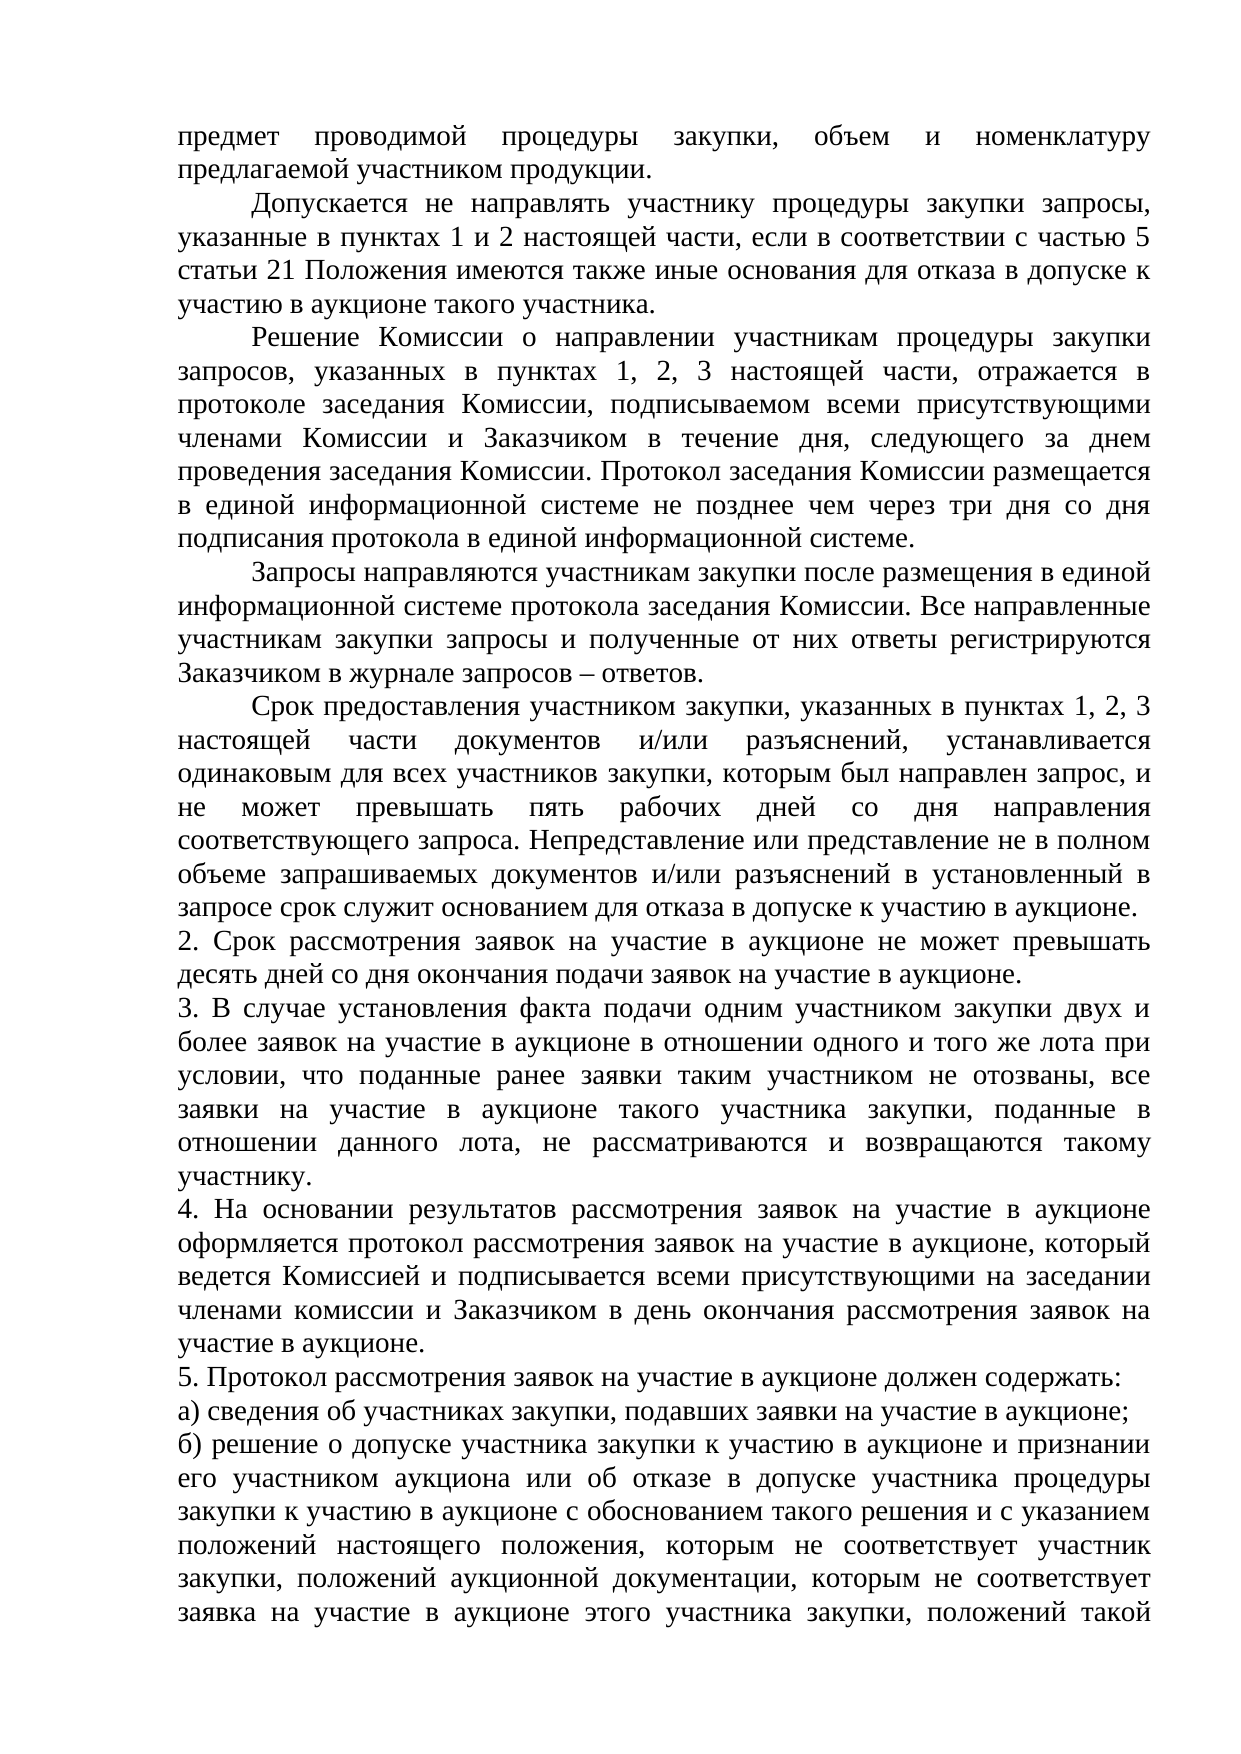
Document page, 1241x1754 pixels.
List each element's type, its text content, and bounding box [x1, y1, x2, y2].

text Допускается не направлять участнику процедуры закупки запросы, указанные в пунктах 1 и 2 настоящей части, если в соответствии с частью 5 статьи 21 Положения имеются также иные основания для отказа в допуске к участию в аукционе такого участника. [177, 185, 1152, 319]
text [177, 118, 1152, 185]
text Решение Комиссии о направлении участникам процедуры закупки запросов, указанных в пунктах 1, 2, 3 настоящей части, отражается в протоколе заседания Комиссии, подписываемом всеми присутствующими членами Комиссии и Заказчиком в течение дня, следующего за днем проведения заседания Комиссии. Протокол заседания Комиссии размещается в единой информационной системе не позднее чем через три дня со дня подписания протокола в единой информационной системе. [177, 319, 1152, 554]
text а) сведения об участниках закупки, подавших заявки на участие в аукционе; [177, 1393, 1152, 1426]
text 4. На основании результатов рассмотрения заявок на участие в аукционе оформляется протокол рассмотрения заявок на участие в аукционе, который ведется Комиссией и подписывается всеми присутствующими на заседании членами комиссии и Заказчиком в день окончания рассмотрения заявок на участие в аукционе. [177, 1191, 1152, 1359]
text Срок предоставления участником закупки, указанных в пунктах 1, 2, 3 настоящей части документов и/или разъяснений, устанавливается одинаковым для всех участников закупки, которым был направлен запрос, и не может превышать пять рабочих дней со дня направления соответствующего запроса. Непредставление или представление не в полном объеме запрашиваемых документов и/или разъяснений в установленный в запросе срок служит основанием для отказа в допуске к участию в аукционе. [177, 688, 1152, 923]
text 2. Срок рассмотрения заявок на участие в аукционе не может превышать десять дней со дня окончания подачи заявок на участие в аукционе. [177, 923, 1152, 990]
text 3. В случае установления факта подачи одним участником закупки двух и более заявок на участие в аукционе в отношении одного и того же лота при условии, что поданные ранее заявки таким участником не отозваны, все заявки на участие в аукционе такого участника закупки, поданные в отношении данного лота, не рассматриваются и возвращаются такому участнику. [177, 990, 1152, 1191]
text 5. Протокол рассмотрения заявок на участие в аукционе должен содержать: [177, 1359, 1152, 1393]
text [177, 1426, 1152, 1627]
text Запросы направляются участникам закупки после размещения в единой информационной системе протокола заседания Комиссии. Все направленные участникам закупки запросы и полученные от них ответы регистрируются Заказчиком в журнале запросов – ответов. [177, 554, 1152, 688]
